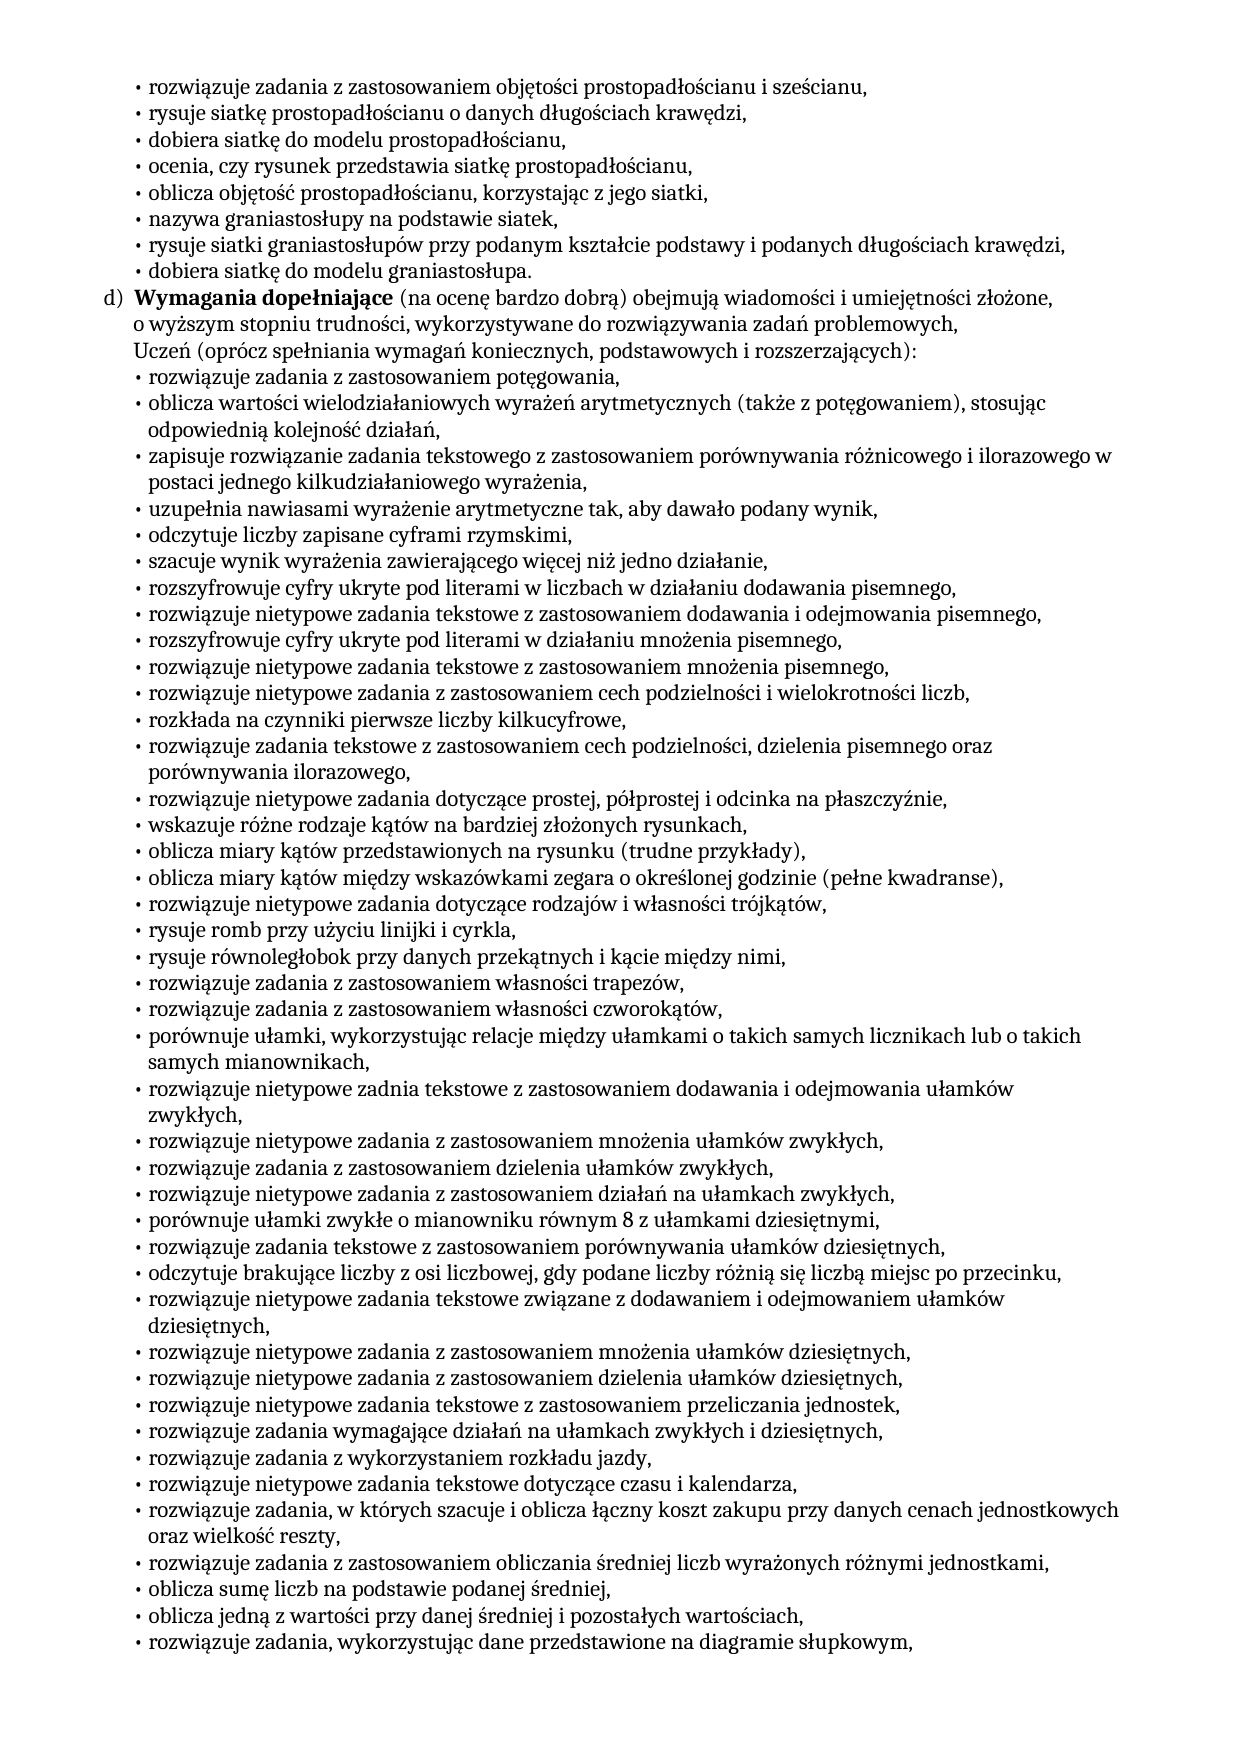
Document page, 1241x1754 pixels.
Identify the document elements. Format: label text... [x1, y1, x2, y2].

text d) Wymagania dopełniające (na ocenę bardzo dobrą) obejmują wiadomości i umiejętności złożone, [103, 285, 1122, 311]
text • uzupełnia nawiasami wyrażenie arytmetyczne tak, aby dawało podany wynik, [133, 496, 1122, 522]
text • rysuje romb przy użyciu linijki i cyrkla, [133, 917, 1122, 943]
text • oblicza miary kątów przedstawionych na rysunku (trudne przykłady), [133, 838, 1122, 864]
text • rozwiązuje nietypowe zadania tekstowe związane z dodawaniem i odejmowaniem ułamków dziesiętnych, [133, 1286, 1122, 1339]
text • porównuje ułamki, wykorzystując relacje między ułamkami o takich samych licznikach lub o takich [133, 1023, 1122, 1049]
text • rozwiązuje zadania z zastosowaniem objętości prostopadłościanu i sześcianu, [133, 74, 1122, 100]
text • rozwiązuje zadania, wykorzystując dane przedstawione na diagramie słupkowym, [133, 1629, 1122, 1655]
text • wskazuje różne rodzaje kątów na bardziej złożonych rysunkach, [133, 812, 1122, 838]
text • nazywa graniastosłupy na podstawie siatek, [133, 206, 1122, 232]
text • rozwiązuje nietypowe zadania tekstowe z zastosowaniem dodawania i odejmowania pisemnego, [133, 601, 1122, 627]
text • rozszyfrowuje cyfry ukryte pod literami w działaniu mnożenia pisemnego, [133, 627, 1122, 654]
text • rozwiązuje zadania z zastosowaniem własności trapezów, [133, 970, 1122, 996]
text • rozwiązuje zadania z zastosowaniem własności czworokątów, [133, 996, 1122, 1023]
text • rozwiązuje nietypowe zadania z zastosowaniem dzielenia ułamków dziesiętnych, [133, 1365, 1122, 1392]
text • oblicza jedną z wartości przy danej średniej i pozostałych wartościach, [133, 1602, 1122, 1629]
text • ocenia, czy rysunek przedstawia siatkę prostopadłościanu, [133, 153, 1122, 179]
text • rozwiązuje nietypowe zadania tekstowe z zastosowaniem przeliczania jednostek, [133, 1392, 1122, 1418]
text • rozwiązuje zadania tekstowe z zastosowaniem porównywania ułamków dziesiętnych, [133, 1233, 1122, 1260]
text • rozwiązuje zadania z zastosowaniem dzielenia ułamków zwykłych, [133, 1154, 1122, 1181]
text • rozwiązuje nietypowe zadnia tekstowe z zastosowaniem dodawania i odejmowania ułamków [133, 1075, 1122, 1102]
text • porównuje ułamki zwykłe o mianowniku równym 8 z ułamkami dziesiętnymi, [133, 1207, 1122, 1233]
text • rysuje siatkę prostopadłościanu o danych długościach krawędzi, [133, 100, 1122, 127]
text • dobiera siatkę do modelu graniastosłupa. [133, 258, 1122, 285]
text o wyższym stopniu trudności, wykorzystywane do rozwiązywania zadań problemowych, [103, 311, 1122, 337]
text • rozwiązuje zadania z zastosowaniem obliczania średniej liczb wyrażonych różnymi jednostkami, [133, 1550, 1122, 1576]
text • rozwiązuje nietypowe zadania tekstowe dotyczące czasu i kalendarza, [133, 1471, 1122, 1497]
text zwykłych, [148, 1102, 1122, 1128]
text • rozwiązuje nietypowe zadania tekstowe z zastosowaniem mnożenia pisemnego, [133, 654, 1122, 680]
text • odczytuje brakujące liczby z osi liczbowej, gdy podane liczby różnią się liczbą miejsc po przecinku, [133, 1260, 1122, 1286]
text • zapisuje rozwiązanie zadania tekstowego z zastosowaniem porównywania różnicowego i ilorazowego w postaci jednego kilkudziałaniowego wyrażenia, [133, 443, 1122, 496]
text • oblicza wartości wielodziałaniowych wyrażeń arytmetycznych (także z potęgowaniem), stosując [133, 390, 1122, 416]
text • rozwiązuje nietypowe zadania z zastosowaniem działań na ułamkach zwykłych, [133, 1181, 1122, 1207]
text • rozwiązuje nietypowe zadania z zastosowaniem mnożenia ułamków dziesiętnych, [133, 1339, 1122, 1365]
text • oblicza miary kątów między wskazówkami zegara o określonej godzinie (pełne kwadranse), [133, 864, 1122, 891]
text • rozwiązuje nietypowe zadania dotyczące prostej, półprostej i odcinka na płaszczyźnie, [133, 785, 1122, 812]
text samych mianownikach, [148, 1049, 1122, 1075]
text • odczytuje liczby zapisane cyframi rzymskimi, [133, 522, 1122, 548]
text • rozwiązuje zadania z zastosowaniem potęgowania, [133, 364, 1122, 390]
text • rozwiązuje zadania wymagające działań na ułamkach zwykłych i dziesiętnych, [133, 1418, 1122, 1444]
text Uczeń (oprócz spełniania wymagań koniecznych, podstawowych i rozszerzających): [133, 337, 1122, 364]
text • rysuje równoległobok przy danych przekątnych i kącie między nimi, [133, 943, 1122, 970]
text odpowiednią kolejność działań, [148, 416, 1122, 443]
text • szacuje wynik wyrażenia zawierającego więcej niż jedno działanie, [133, 548, 1122, 574]
text • rozszyfrowuje cyfry ukryte pod literami w liczbach w działaniu dodawania pisemnego, [133, 574, 1122, 601]
text • rozwiązuje nietypowe zadania z zastosowaniem mnożenia ułamków zwykłych, [133, 1128, 1122, 1154]
text • rozwiązuje zadania z wykorzystaniem rozkładu jazdy, [133, 1444, 1122, 1471]
text • rysuje siatki graniastosłupów przy podanym kształcie podstawy i podanych długościach krawędzi, [133, 232, 1122, 258]
text • oblicza sumę liczb na podstawie podanej średniej, [133, 1576, 1122, 1602]
text • rozwiązuje zadania, w których szacuje i oblicza łączny koszt zakupu przy danych cenach jednostkowych oraz wielkość reszty, [133, 1497, 1122, 1550]
text • rozwiązuje nietypowe zadania z zastosowaniem cech podzielności i wielokrotności liczb, [133, 680, 1122, 706]
text • rozwiązuje nietypowe zadania dotyczące rodzajów i własności trójkątów, [133, 891, 1122, 917]
text • rozwiązuje zadania tekstowe z zastosowaniem cech podzielności, dzielenia pisemnego oraz porównywania ilorazowego, [133, 733, 1122, 785]
text • oblicza objętość prostopadłościanu, korzystając z jego siatki, [133, 179, 1122, 206]
text • dobiera siatkę do modelu prostopadłościanu, [133, 127, 1122, 153]
text • rozkłada na czynniki pierwsze liczby kilkucyfrowe, [133, 706, 1122, 733]
